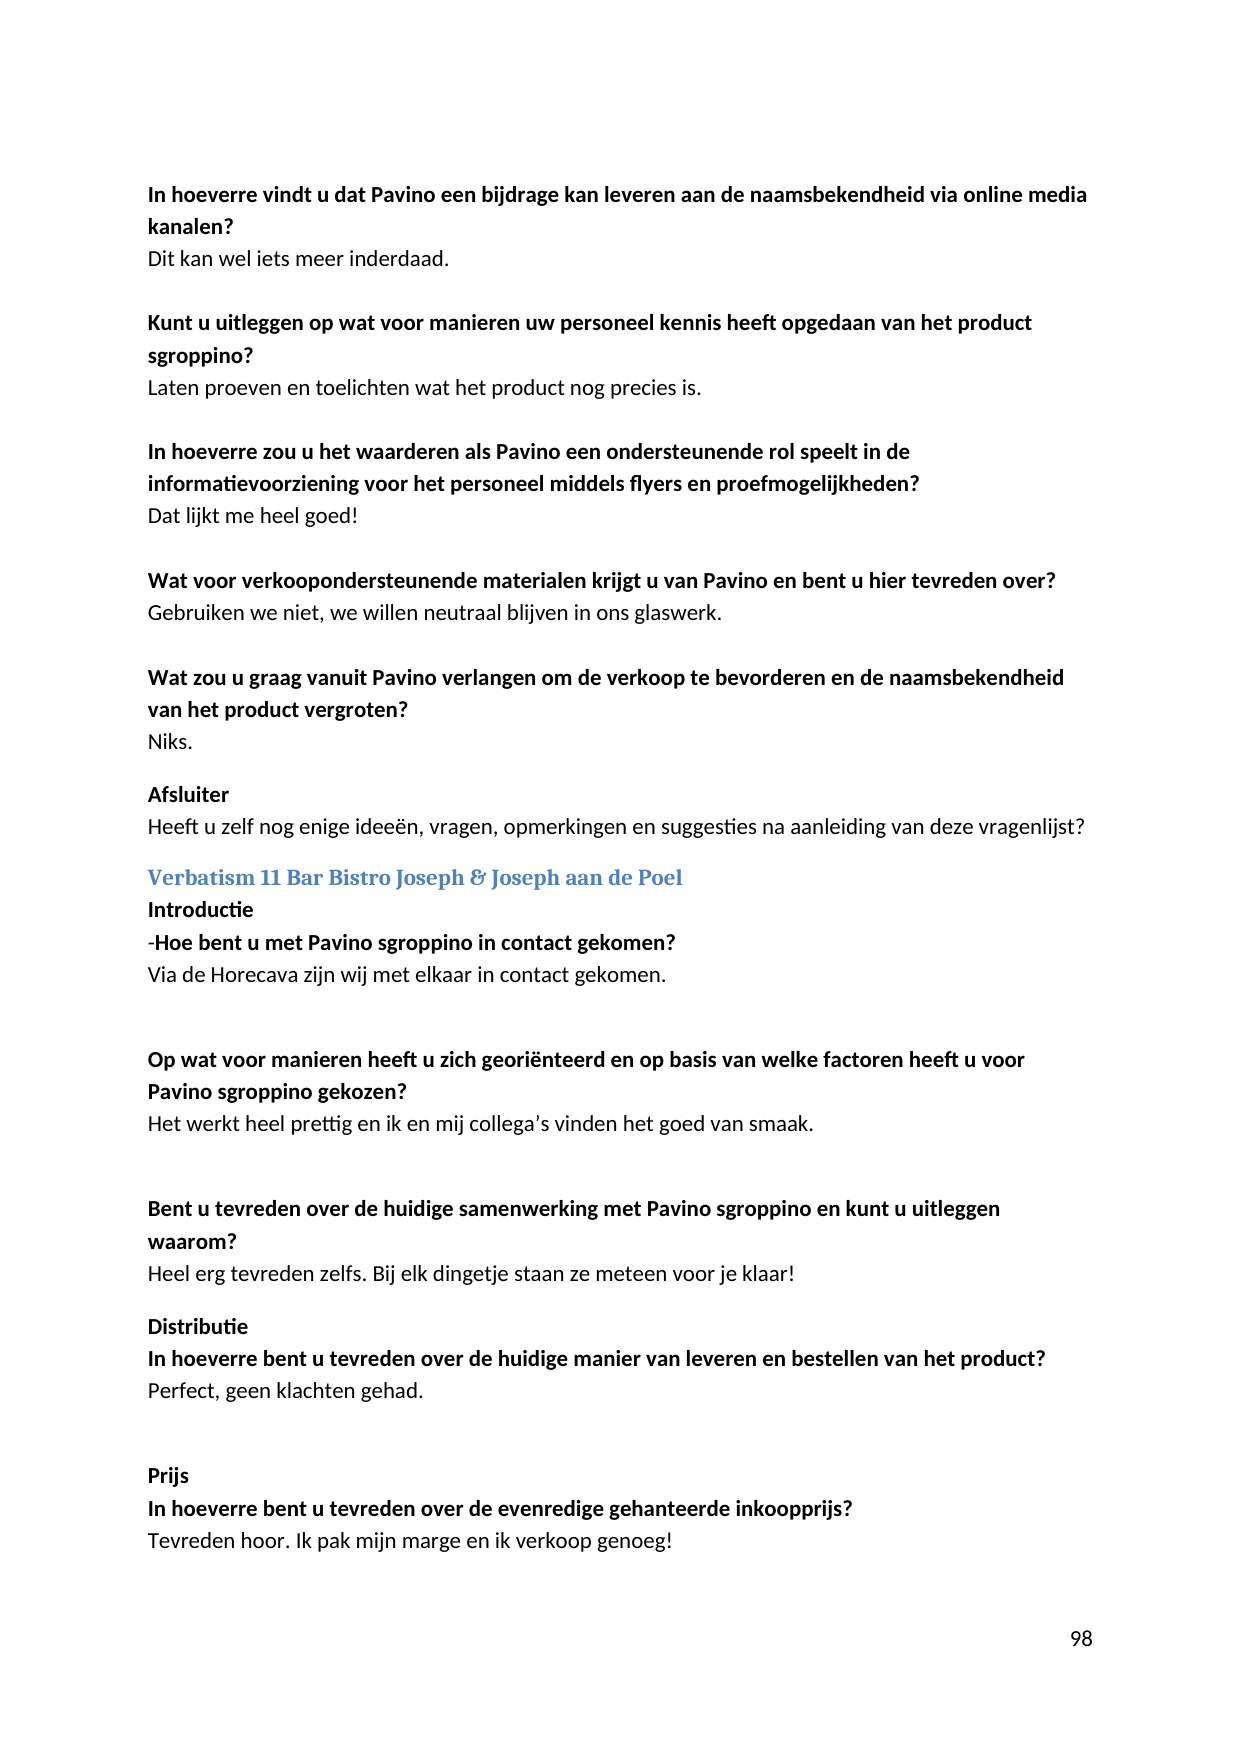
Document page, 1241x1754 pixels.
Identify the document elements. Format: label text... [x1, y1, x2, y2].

text Introductie -Hoe bent u met Pavino sgroppino in contact gekomen? Via de Horecava zijn wij met elkaar in contact gekomen. [148, 895, 1093, 1020]
text Distributie In hoeverre bent u tevreden over de huidige manier van leveren en bestellen van het product? Perfect, geen klachten gehad. [148, 1312, 1093, 1437]
text In hoeverre vindt u dat Pavino een bijdrage kan leveren aan de naamsbekendheid via online media kanalen? Dit kan wel iets meer inderdaad. Kunt u uitleggen op wat voor manieren uw personeel kennis heeft opgedaan van het product sgroppino? Laten proeven en toelichten wat het product nog precies is. In hoeverre zou u het waarderen als Pavino een ondersteunende rol speelt in de informatievoorziening voor het personeel middels flyers en proefmogelijkheden? Dat lijkt me heel goed! Wat voor verkoopondersteunende materialen krijgt u van Pavino en bent u hier tevreden over? Gebruiken we niet, we willen neutraal blijven in ons glaswerk. Wat zou u graag vanuit Pavino verlangen om de verkoop te bevorderen en de naamsbekendheid van het product vergroten? Niks. [148, 148, 1093, 755]
text Bent u tevreden over de huidige samenwerking met Pavino sgroppino en kunt u uitleggen waarom? Heel erg tevreden zelfs. Bij elk dingetje staan ze meteen voor je klaar! [148, 1194, 1093, 1287]
subtitle Verbatism 11 Bar Bistro Joseph & Joseph aan de Poel [148, 865, 1093, 892]
text Op wat voor manieren heeft u zich georiënteerd en op basis van welke factoren heeft u voor Pavino sgroppino gekozen? Het werkt heel prettig en ik en mij collega’s vinden het goed van smaak. [148, 1045, 1093, 1169]
text Afsluiter Heeft u zelf nog enige ideeën, vragen, opmerkingen en suggesties na aanleiding van deze vragenlijst? [148, 780, 1093, 840]
text Prijs In hoeverre bent u tevreden over de evenredige gehanteerde inkoopprijs? Tevreden hoor. Ik pak mijn marge en ik verkoop genoeg! [148, 1462, 1093, 1554]
